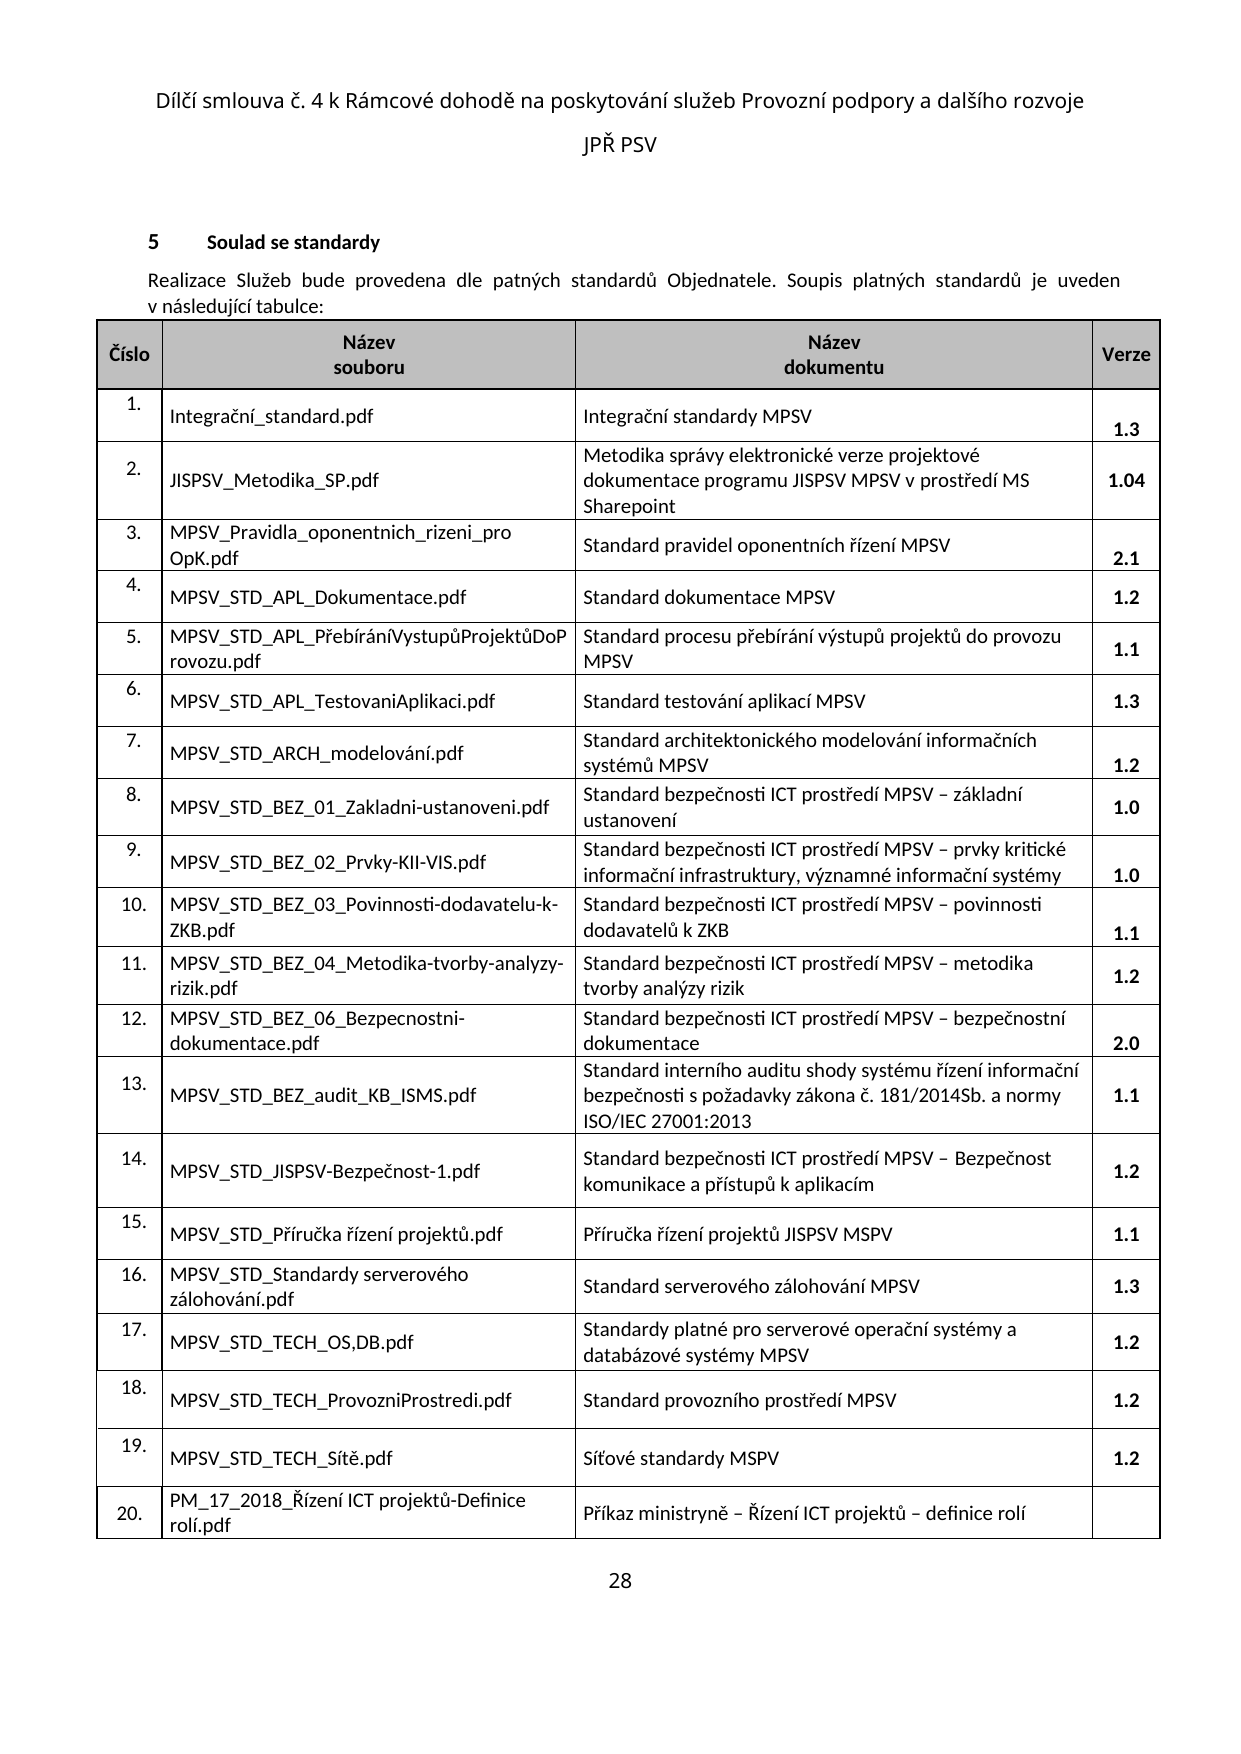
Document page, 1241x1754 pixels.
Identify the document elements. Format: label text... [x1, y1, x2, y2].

table_cell [98, 1260, 161, 1313]
table_cell 1.1 [1093, 1057, 1159, 1133]
table_cell Příkaz ministryně – Řízení ICT projektů – definice rolí [576, 1487, 1092, 1538]
table_cell MPSV_STD_BEZ_06_Bezpecnostni-dokumentace.pdf [163, 1005, 575, 1056]
table_cell 1.2 [1093, 1134, 1159, 1207]
table_cell Metodika správy elektronické verze projektové dokumentace programu JISPSV MPSV v prostředí MS Sharepoint [576, 442, 1092, 518]
table_cell MPSV_STD_Příručka řízení projektů.pdf [163, 1208, 575, 1259]
table_cell MPSV_STD_Standardy serverového zálohování.pdf [163, 1260, 575, 1313]
table_cell 1.3 [1093, 675, 1159, 726]
table_cell 1.0 [1093, 836, 1159, 887]
table_cell Standardy platné pro serverové operační systémy a databázové systémy MPSV [576, 1314, 1092, 1370]
table_cell [98, 727, 161, 778]
table_cell JISPSV_Metodika_SP.pdf [163, 442, 575, 518]
subtitle Soulad se standardy [148, 227, 1122, 255]
table_cell [98, 836, 161, 887]
table_cell [1093, 1487, 1159, 1538]
table_cell Standard bezpečnosti ICT prostředí MPSV – Bezpečnost komunikace a přístupů k aplikacím [576, 1134, 1092, 1207]
table_cell MPSV_STD_BEZ_02_Prvky-KII-VIS.pdf [163, 836, 575, 887]
table_cell Standard procesu přebírání výstupů projektů do provozu MPSV [576, 623, 1092, 674]
table_cell Standard pravidel oponentních řízení MPSV [576, 520, 1092, 570]
table_cell Standard dokumentace MPSV [576, 571, 1092, 622]
table_cell Síťové standardy MSPV [576, 1429, 1092, 1486]
table_cell 20. [98, 1487, 161, 1538]
table_cell Příručka řízení projektů JISPSV MSPV [576, 1208, 1092, 1259]
table_cell MPSV_STD_BEZ_01_Zakladni-ustanoveni.pdf [163, 779, 575, 835]
table_cell 2.0 [1093, 1005, 1159, 1056]
table_cell MPSV_STD_BEZ_03_Povinnosti-dodavatelu-k-ZKB.pdf [163, 888, 575, 946]
table_cell 1.3 [1093, 1260, 1159, 1313]
table_cell [98, 520, 161, 570]
table_cell MPSV_STD_TECH_ProvozniProstredi.pdf [163, 1371, 575, 1428]
table_cell 1.0 [1093, 779, 1159, 835]
table_cell MPSV_STD_APL_PřebíráníVystupůProjektůDoProvozu.pdf [163, 623, 575, 674]
table_header Číslo [98, 321, 162, 388]
table_cell MPSV_STD_TECH_OS,DB.pdf [163, 1314, 575, 1370]
table_cell Standard bezpečnosti ICT prostředí MPSV – základní ustanovení [576, 779, 1092, 835]
table_cell PM_17_2018_Řízení ICT projektů-Definice rolí.pdf [163, 1487, 575, 1538]
table_cell MPSV_STD_ARCH_modelování.pdf [163, 727, 575, 778]
table_cell Standard bezpečnosti ICT prostředí MPSV – bezpečnostní dokumentace [576, 1005, 1092, 1056]
table_cell [98, 947, 161, 1004]
table_cell MPSV_STD_APL_TestovaniAplikaci.pdf [163, 675, 575, 726]
table_cell Standard bezpečnosti ICT prostředí MPSV – povinnosti dodavatelů k ZKB [576, 888, 1092, 946]
table_cell 1.3 [1093, 390, 1159, 441]
table_cell [98, 623, 161, 674]
table_cell 1.2 [1093, 1429, 1159, 1486]
table_cell [97, 1428, 162, 1486]
table_cell Standard architektonického modelování informačních systémů MPSV [576, 727, 1092, 778]
table_cell Standard provozního prostředí MPSV [576, 1371, 1092, 1428]
table_cell [98, 1208, 161, 1259]
text Realizace Služeb bude provedena dle patných standardů Objednatele. Soupis platných standardů je uveden v následující tabulce: [148, 268, 1122, 318]
table_cell 1.2 [1093, 1314, 1159, 1370]
table_cell Standard serverového zálohování MPSV [576, 1260, 1092, 1313]
table_header Název souboru [163, 321, 575, 388]
table_cell Integrační standardy MPSV [576, 390, 1092, 441]
table_cell [98, 390, 161, 441]
table_cell 1.1 [1093, 623, 1159, 674]
table_cell Standard bezpečnosti ICT prostředí MPSV – metodika tvorby analýzy rizik [576, 947, 1092, 1004]
table_cell 1.1 [1093, 1208, 1159, 1259]
table_cell 1.2 [1093, 571, 1159, 622]
table_cell MPSV_STD_BEZ_04_Metodika-tvorby-analyzy-rizik.pdf [163, 947, 575, 1004]
table_cell 1.2 [1093, 1371, 1159, 1428]
table_cell MPSV_STD_BEZ_audit_KB_ISMS.pdf [163, 1057, 575, 1133]
table_cell 1.2 [1093, 727, 1159, 778]
table_cell MPSV_STD_APL_Dokumentace.pdf [163, 571, 575, 622]
table_cell MPSV_STD_JISPSV-Bezpečnost-1.pdf [163, 1134, 575, 1207]
table_cell MPSV_Pravidla_oponentnich_rizeni_pro OpK.pdf [163, 520, 575, 570]
table_cell [98, 1314, 161, 1370]
table_cell [97, 1371, 162, 1428]
table_cell 1.04 [1093, 442, 1159, 518]
table_cell [98, 1134, 161, 1207]
table_cell 1.1 [1093, 888, 1159, 946]
table_cell [98, 888, 161, 946]
table_header Název dokumentu [576, 321, 1092, 388]
table_cell Standard interního auditu shody systému řízení informační bezpečnosti s požadavky zákona č. 181/2014Sb. a normy ISO/IEC 27001:2013 [576, 1057, 1092, 1133]
table_cell [98, 779, 161, 835]
table_cell MPSV_STD_TECH_Sítě.pdf [163, 1429, 575, 1486]
table_cell [98, 1005, 161, 1056]
table_cell [98, 675, 161, 726]
table_cell [98, 1057, 161, 1133]
table_cell [98, 442, 161, 518]
table_cell [98, 571, 161, 622]
table_cell Standard bezpečnosti ICT prostředí MPSV – prvky kritické informační infrastruktury, významné informační systémy [576, 836, 1092, 887]
table_cell 1.2 [1093, 947, 1159, 1004]
table_cell 2.1 [1093, 520, 1159, 570]
table_cell Integrační_standard.pdf [163, 390, 575, 441]
table_cell Standard testování aplikací MPSV [576, 675, 1092, 726]
table_header Verze [1093, 321, 1159, 388]
